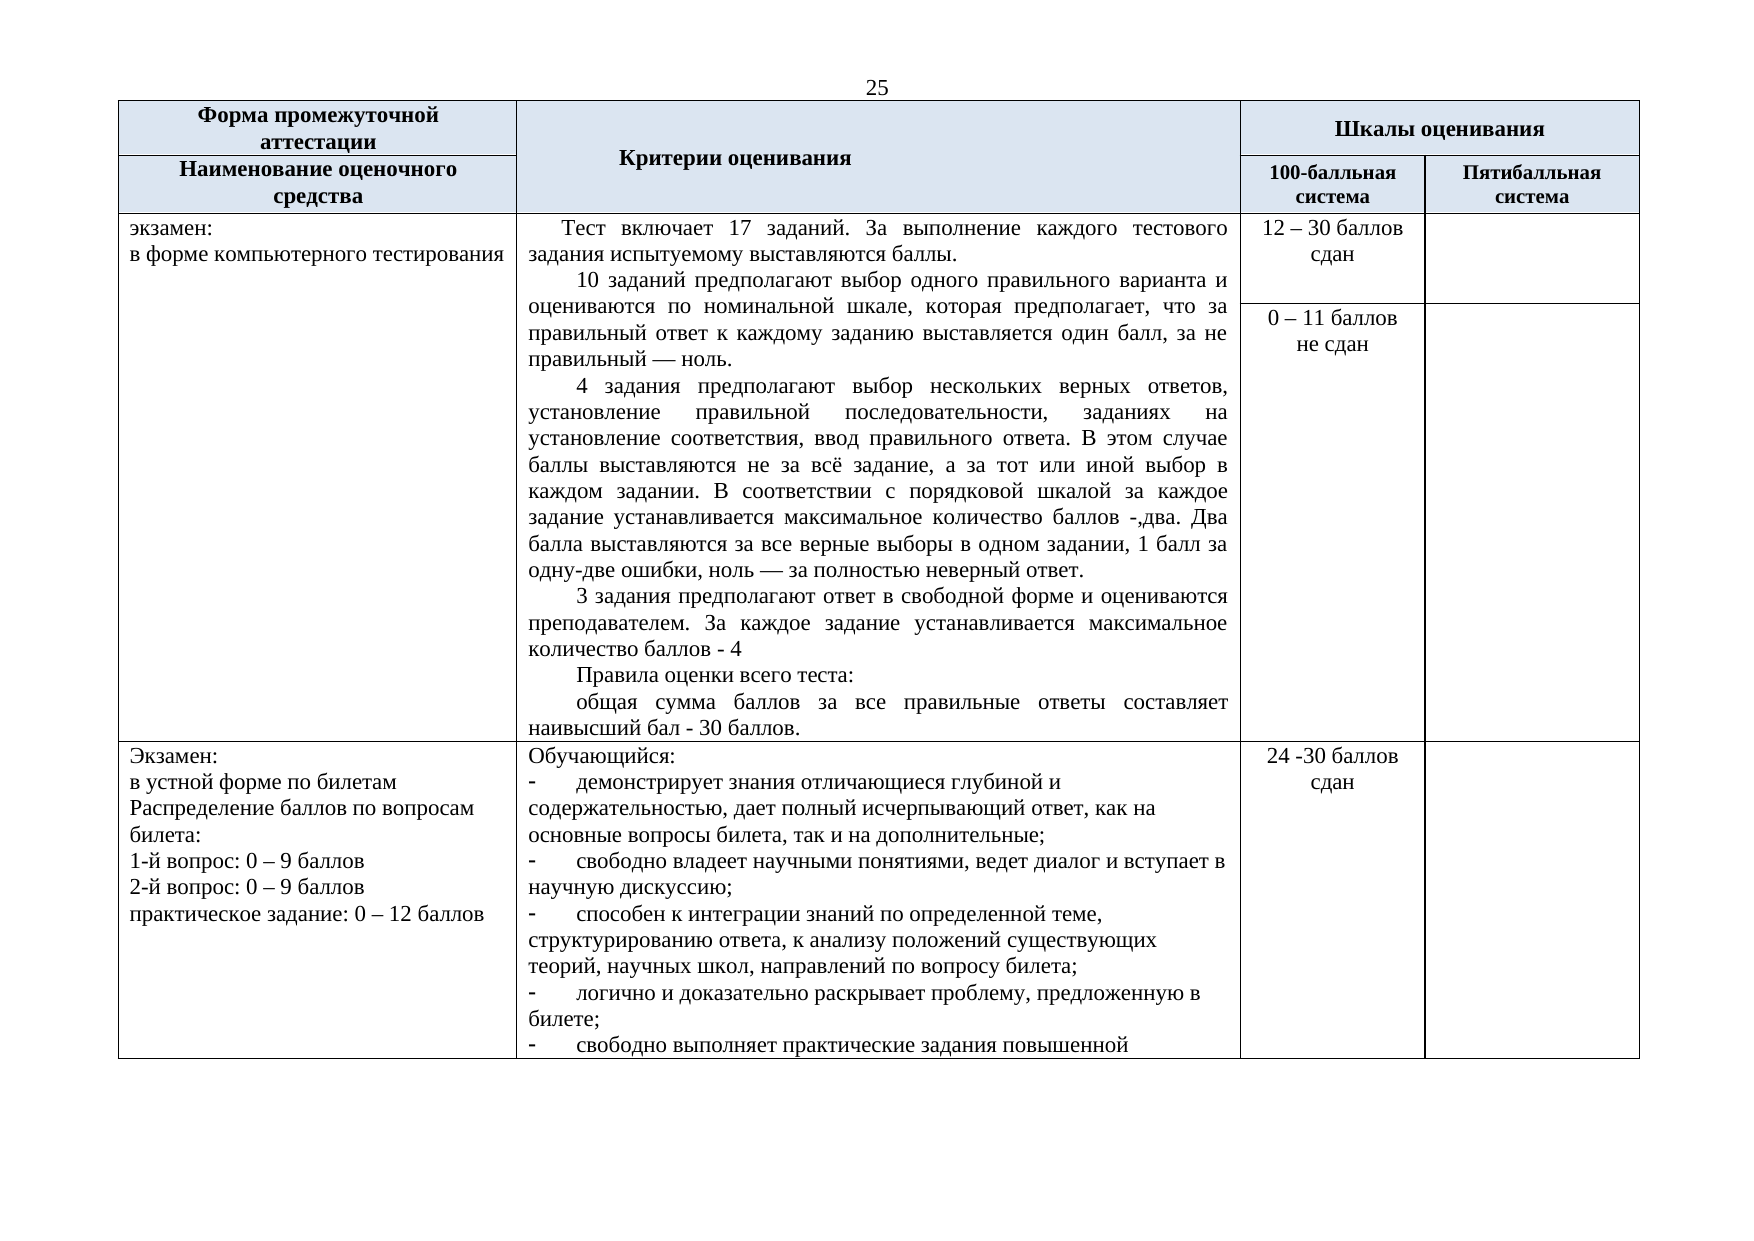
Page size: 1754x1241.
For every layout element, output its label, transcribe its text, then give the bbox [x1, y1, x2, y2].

table_cell [1426, 304, 1639, 741]
table_header Форма промежуточной аттестации [119, 101, 516, 154]
table_cell 100-балльная система [1241, 156, 1424, 212]
table_cell 24 -30 баллов сдан [1241, 742, 1424, 1058]
table_cell 0 – 11 баллов не сдан [1241, 304, 1424, 741]
table_header Критерии оценивания [517, 101, 1240, 212]
table_header Шкалы оценивания [1241, 101, 1639, 154]
table_cell [1426, 214, 1639, 303]
table_cell Пятибалльная система [1426, 156, 1639, 212]
table_cell Тест включает 17 заданий. За выполнение каждого тестового задания испытуемому выставляются баллы. 10 заданий предполагают выбор одного правильного варианта и оцениваются по номинальной шкале, которая предполагает, что за правильный ответ к каждому заданию выставляется один балл, за не правильный — ноль. 4 задания предполагают выбор нескольких верных ответов, установление правильной последовательности, заданиях на установление соответствия, ввод правильного ответа. В этом случае баллы выставляются не за всё задание, а за тот или иной выбор в каждом задании. В соответствии с порядковой шкалой за каждое задание устанавливается максимальное количество баллов -,два. Два балла выставляются за все верные выборы в одном задании, 1 балл за одну-две ошибки, ноль — за полностью неверный ответ. 3 задания предполагают ответ в свободной форме и оцениваются преподавателем. За каждое задание устанавливается максимальное количество баллов - 4 Правила оценки всего теста: общая сумма баллов за все правильные ответы составляет наивысший бал - 30 баллов. [517, 214, 1240, 741]
table_cell Наименование оценочного средства [119, 156, 516, 212]
table_cell экзамен: в форме компьютерного тестирования [119, 214, 516, 741]
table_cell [517, 742, 1240, 1058]
table_cell [1426, 742, 1639, 1058]
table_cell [119, 742, 516, 1058]
table_cell 12 – 30 баллов сдан [1241, 214, 1424, 303]
